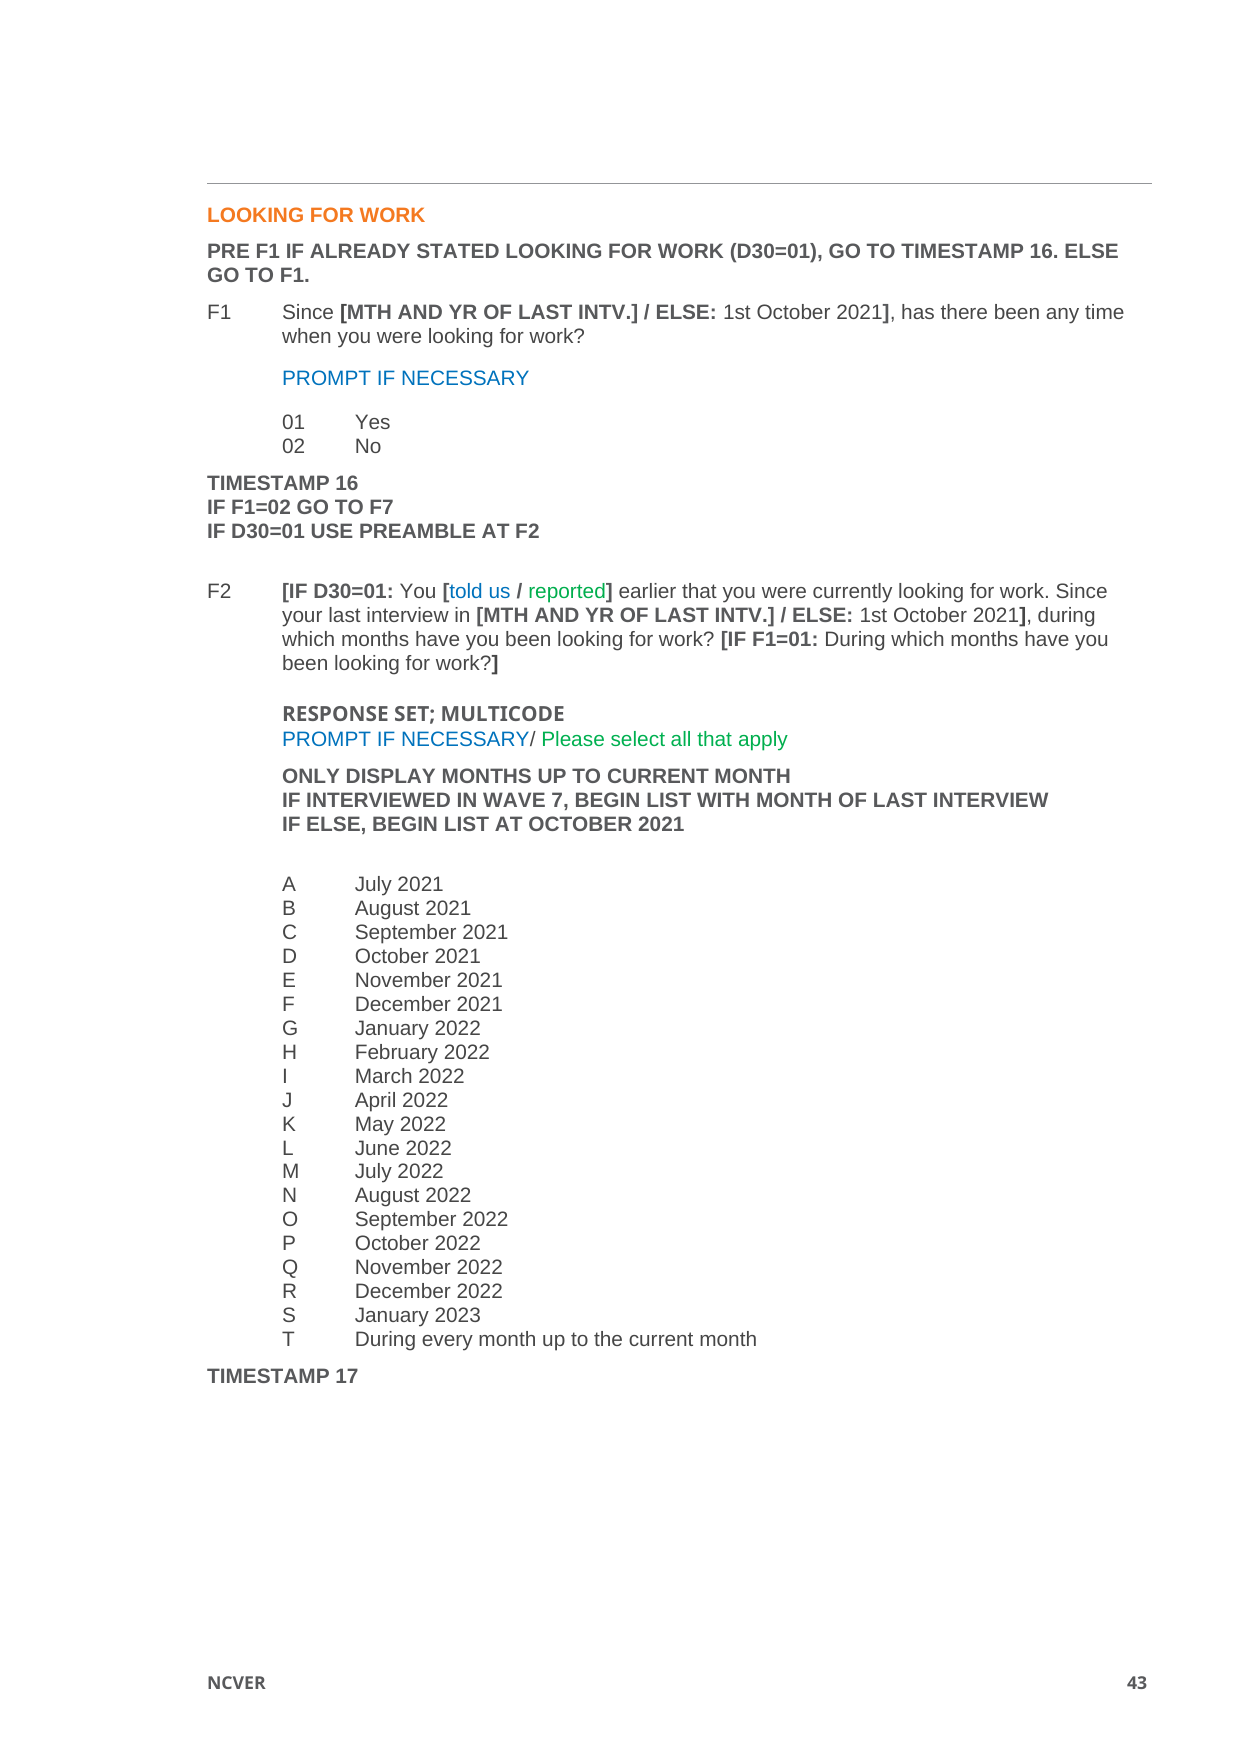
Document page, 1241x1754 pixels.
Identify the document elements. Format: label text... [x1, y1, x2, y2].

text PROMPT IF NECESSARY [282, 366, 1152, 390]
text E November 2021 [282, 968, 1152, 992]
text M July 2022 [282, 1159, 1152, 1183]
text K May 2022 [282, 1111, 1152, 1135]
text P October 2022 [282, 1231, 1152, 1255]
text ONLY DISPLAY MONTHS UP TO CURRENT MONTH IF INTERVIEWED IN WAVE 7, BEGIN LIST WITH MONTH OF LAST INTERVIEW IF ELSE, BEGIN LIST AT OCTOBER 2021 [282, 763, 1152, 835]
text A July 2021 [282, 872, 1152, 896]
text G January 2022 [282, 1016, 1152, 1039]
text J April 2022 [282, 1087, 1152, 1111]
text I March 2022 [282, 1063, 1152, 1087]
text H February 2022 [282, 1039, 1152, 1063]
text N August 2022 [282, 1183, 1152, 1207]
text T During every month up to the current month [282, 1327, 1152, 1351]
text TIMESTAMP 17 [207, 1363, 1152, 1411]
text S January 2023 [282, 1303, 1152, 1327]
text PROMPT IF NECESSARY/ Please select all that apply [282, 727, 1152, 751]
text PRE F1 IF ALREADY STATED LOOKING FOR WORK (D30=01), GO TO TIMESTAMP 16. ELSE GO TO F1. [207, 239, 1152, 287]
text D October 2021 [282, 944, 1152, 968]
text F December 2021 [282, 992, 1152, 1016]
text 01 Yes [282, 410, 1152, 434]
text L June 2022 [282, 1135, 1152, 1159]
text Q November 2022 [282, 1255, 1152, 1279]
text F1 Since [MTH AND YR OF LAST INTV.] / ELSE: 1st October 2021], has there been any time when you were looking for work? [207, 299, 1152, 347]
text R December 2022 [282, 1279, 1152, 1303]
text C September 2021 [282, 920, 1152, 944]
text B August 2021 [282, 896, 1152, 920]
text F2 [IF D30=01: You [told us / reported] earlier that you were currently looking for work. Since your last interview in [MTH AND YR OF LAST INTV.] / ELSE: 1st October 2021], during which months have you been looking for work? [IF F1=01: During which months have you been looking for work?] RESPONSE SET; MULTICODE [207, 579, 1152, 727]
text TIMESTAMP 16 IF F1=02 GO TO F7 IF D30=01 USE PREAMBLE AT F2 [207, 471, 1152, 566]
text 02 No [282, 434, 1152, 458]
text O September 2022 [282, 1207, 1152, 1231]
text LOOKING FOR WORK [207, 203, 1152, 227]
